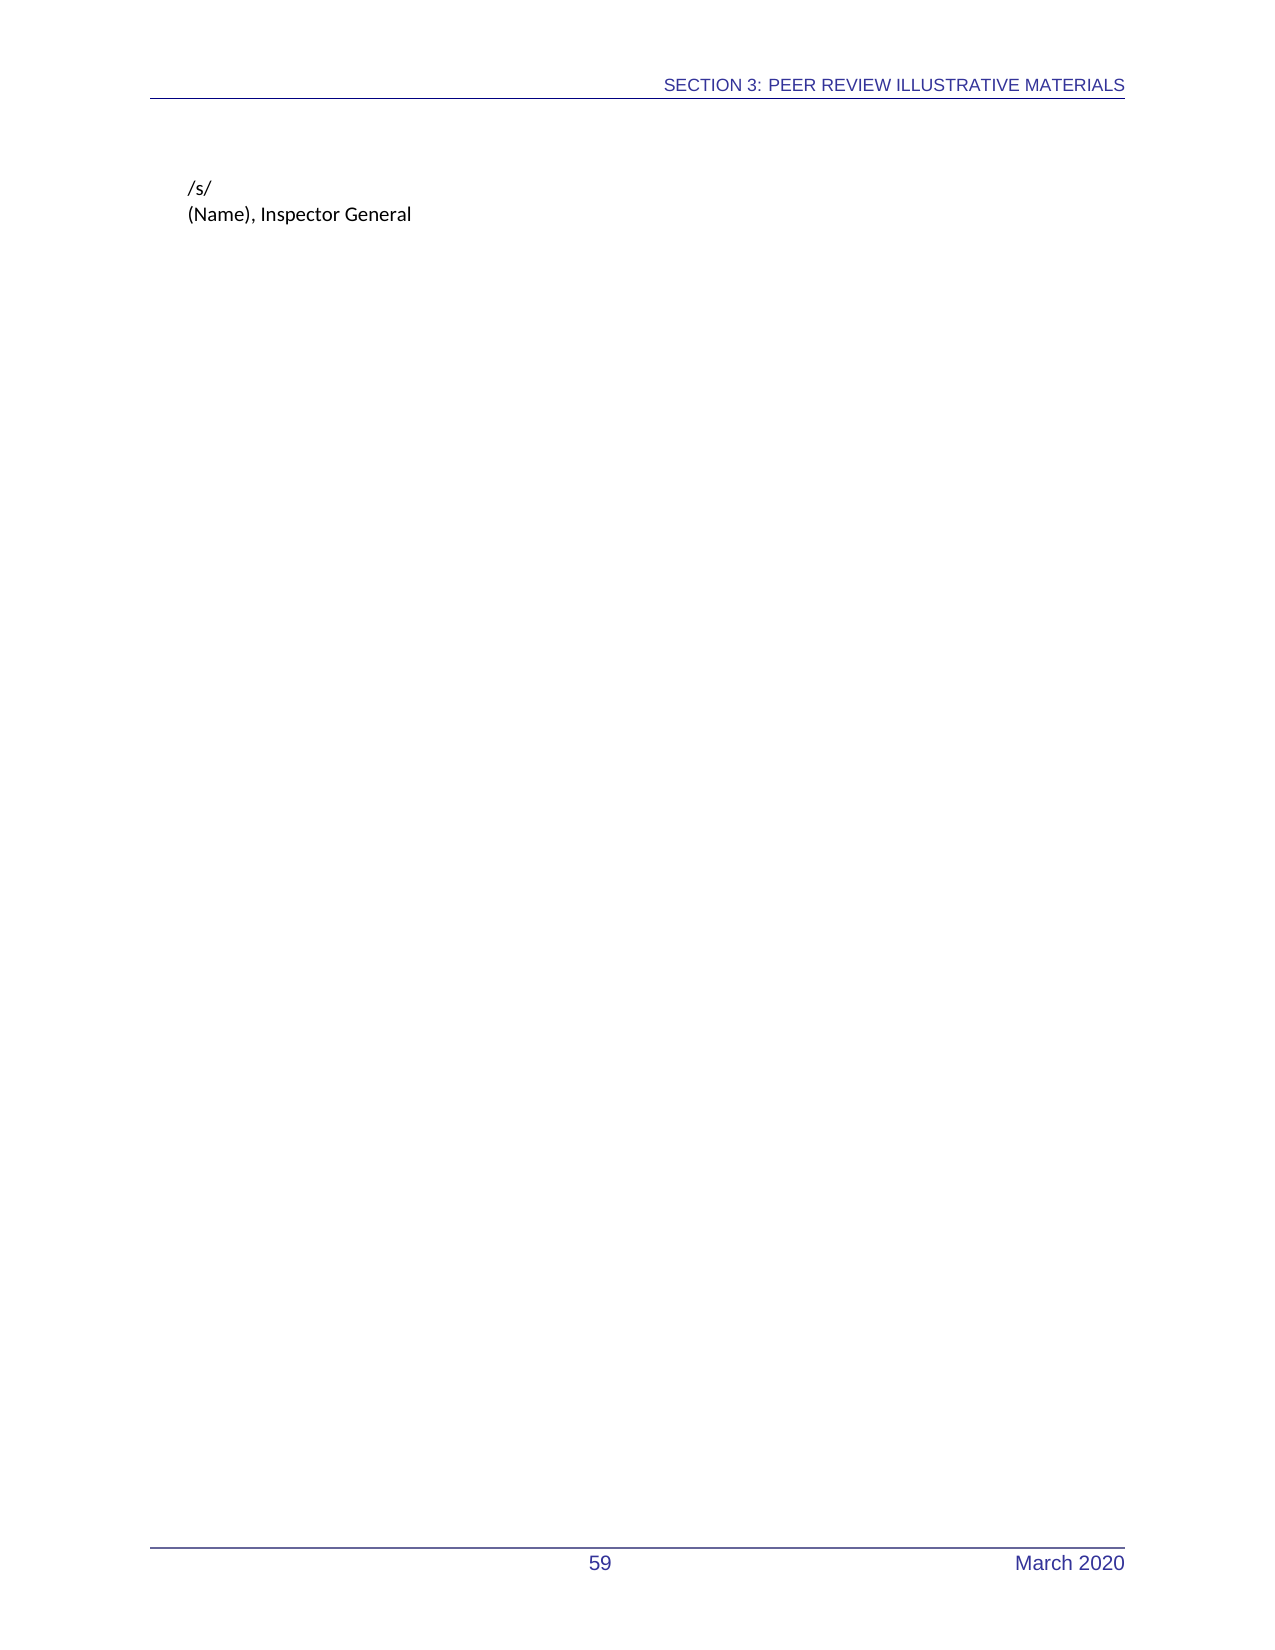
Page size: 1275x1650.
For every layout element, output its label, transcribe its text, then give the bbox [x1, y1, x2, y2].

text (Name), Inspector General [187, 201, 1125, 226]
text /s/ [187, 175, 1125, 201]
